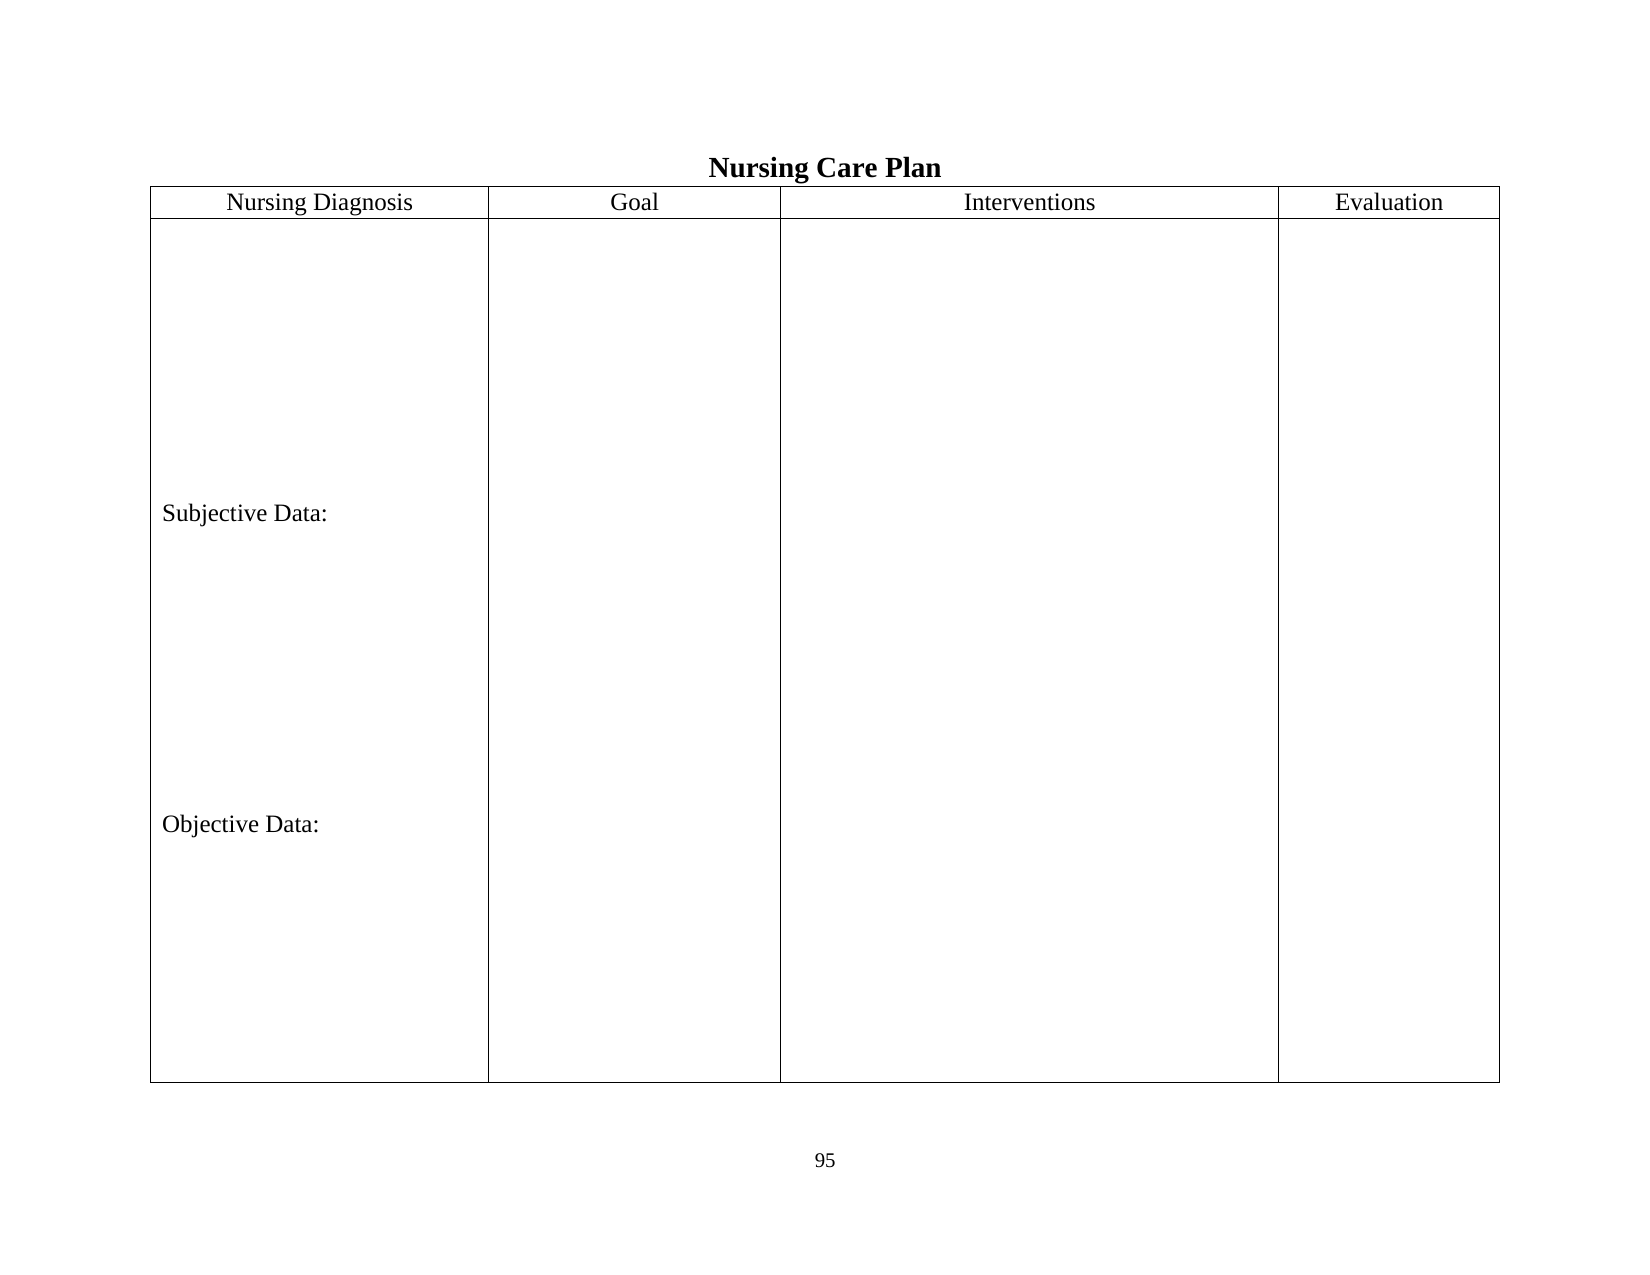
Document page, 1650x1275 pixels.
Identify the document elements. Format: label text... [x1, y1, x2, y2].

table_header Interventions [781, 187, 1278, 218]
table_header Nursing Diagnosis [151, 187, 488, 218]
table_cell [489, 219, 780, 1082]
table_header Goal [489, 187, 780, 218]
table_cell [781, 219, 1278, 1082]
table_cell [1279, 219, 1499, 1082]
table_header Evaluation [1279, 187, 1499, 218]
table_cell Subjective Data: Objective Data: [151, 219, 488, 1082]
text Nursing Care Plan [150, 150, 1500, 183]
